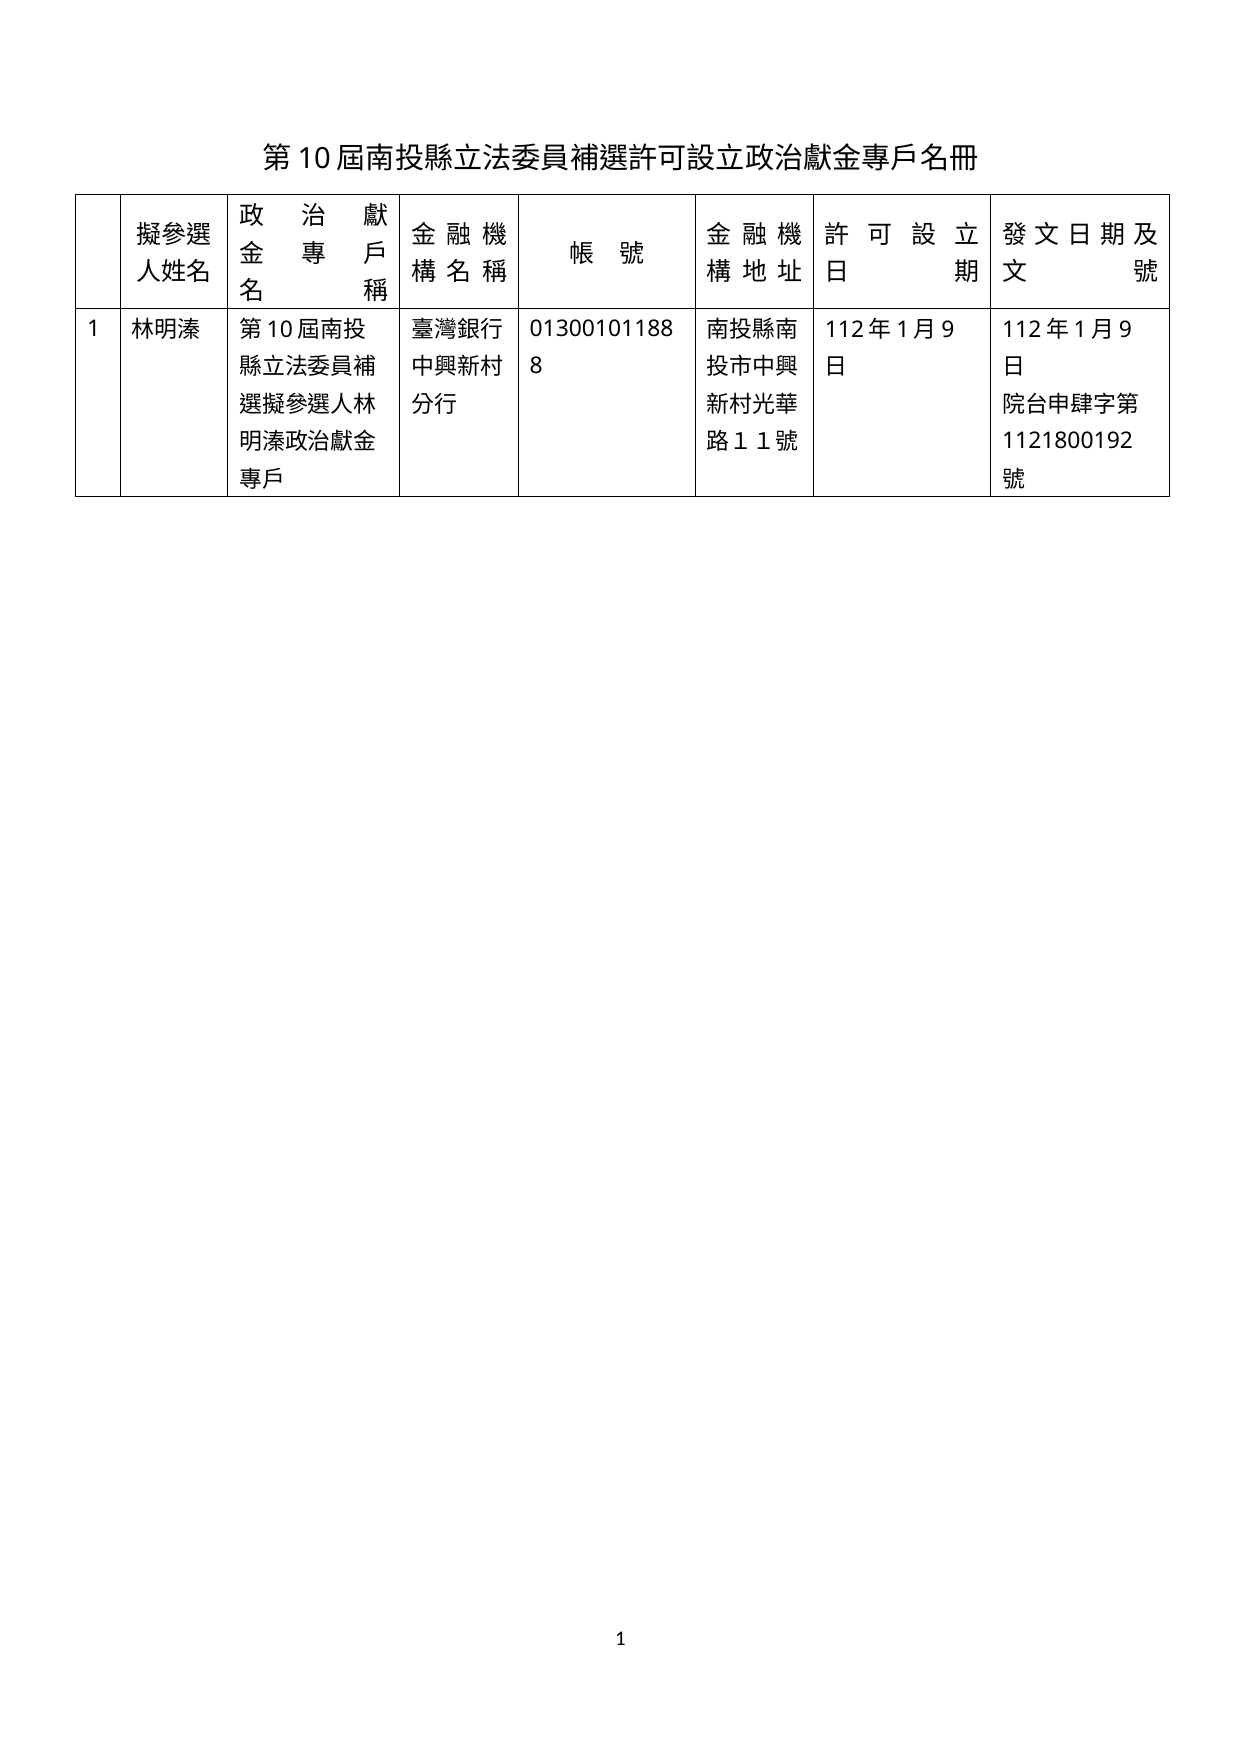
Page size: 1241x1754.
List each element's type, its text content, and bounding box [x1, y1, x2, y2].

table_cell 南投縣南投市中興新村光華路１１號 [696, 309, 813, 496]
table_header 擬參選人姓名 [121, 195, 227, 307]
table_header 金融機構名稱 [400, 195, 518, 307]
table_cell 第10屆南投縣立法委員補選擬參選人林明溱政治獻金專戶 [228, 309, 399, 496]
table_cell 013001011888 [519, 309, 695, 496]
table_header 金融機構地址 [696, 195, 813, 307]
table_header 發文日期及 文號 [991, 195, 1169, 307]
table_header 帳號 [519, 195, 695, 307]
table_cell 112年1月9日 [814, 309, 990, 496]
table_cell 1 [76, 309, 120, 496]
table_cell 112年1月9日 院台申肆字第1121800192號 [991, 309, 1169, 496]
text 第10屆南投縣立法委員補選許可設立政治獻金專戶名冊 [75, 119, 1165, 194]
table_cell 林明溱 [121, 309, 227, 496]
table_header 許可設立 日期 [814, 195, 990, 307]
table_header 政治獻 金專戶 名稱 [228, 195, 399, 307]
table_header [76, 195, 120, 307]
table_cell 臺灣銀行中興新村分行 [400, 309, 518, 496]
